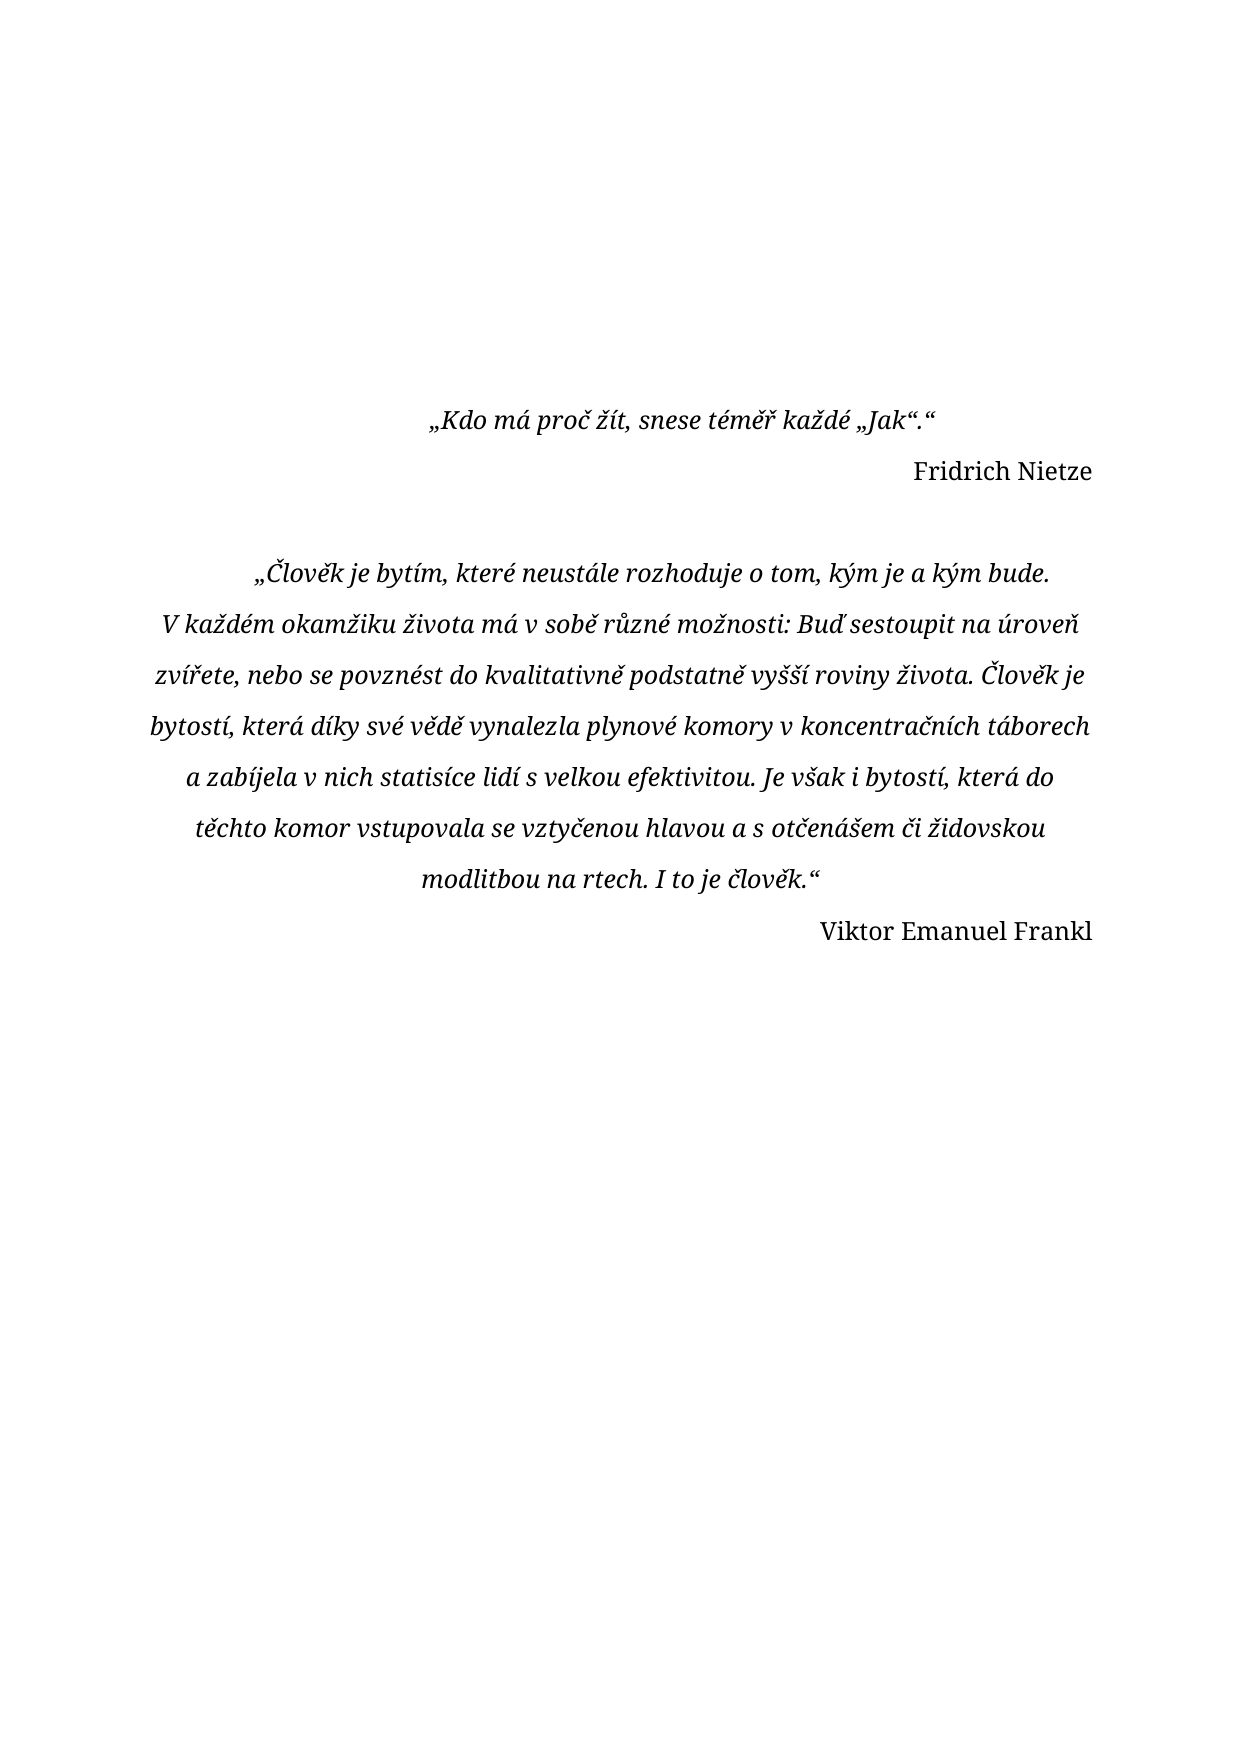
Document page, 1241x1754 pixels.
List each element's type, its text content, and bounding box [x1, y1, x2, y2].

text Viktor Emanuel Frankl [207, 913, 1093, 947]
text „Člověk je bytím, které neustále rozhoduje o tom, kým je a kým bude. V každém okamžiku života má v sobě různé možnosti: Buď sestoupit na úroveň zvířete, nebo se povznést do kvalitativně podstatně vyšší roviny života. Člověk je bytostí, která díky své vědě vynalezla plynové komory v koncentračních táborech a zabíjela v nich statisíce lidí s velkou efektivitou. Je však i bytostí, která do těchto komor vstupovala se vztyčenou hlavou a s otčenášem či židovskou modlitbou na rtech. I to je člověk.“ [148, 556, 1093, 896]
text „Kdo má proč žít, snese téměř každé „Jak“.“ [207, 403, 1093, 437]
text Fridrich Nietze [207, 454, 1093, 488]
